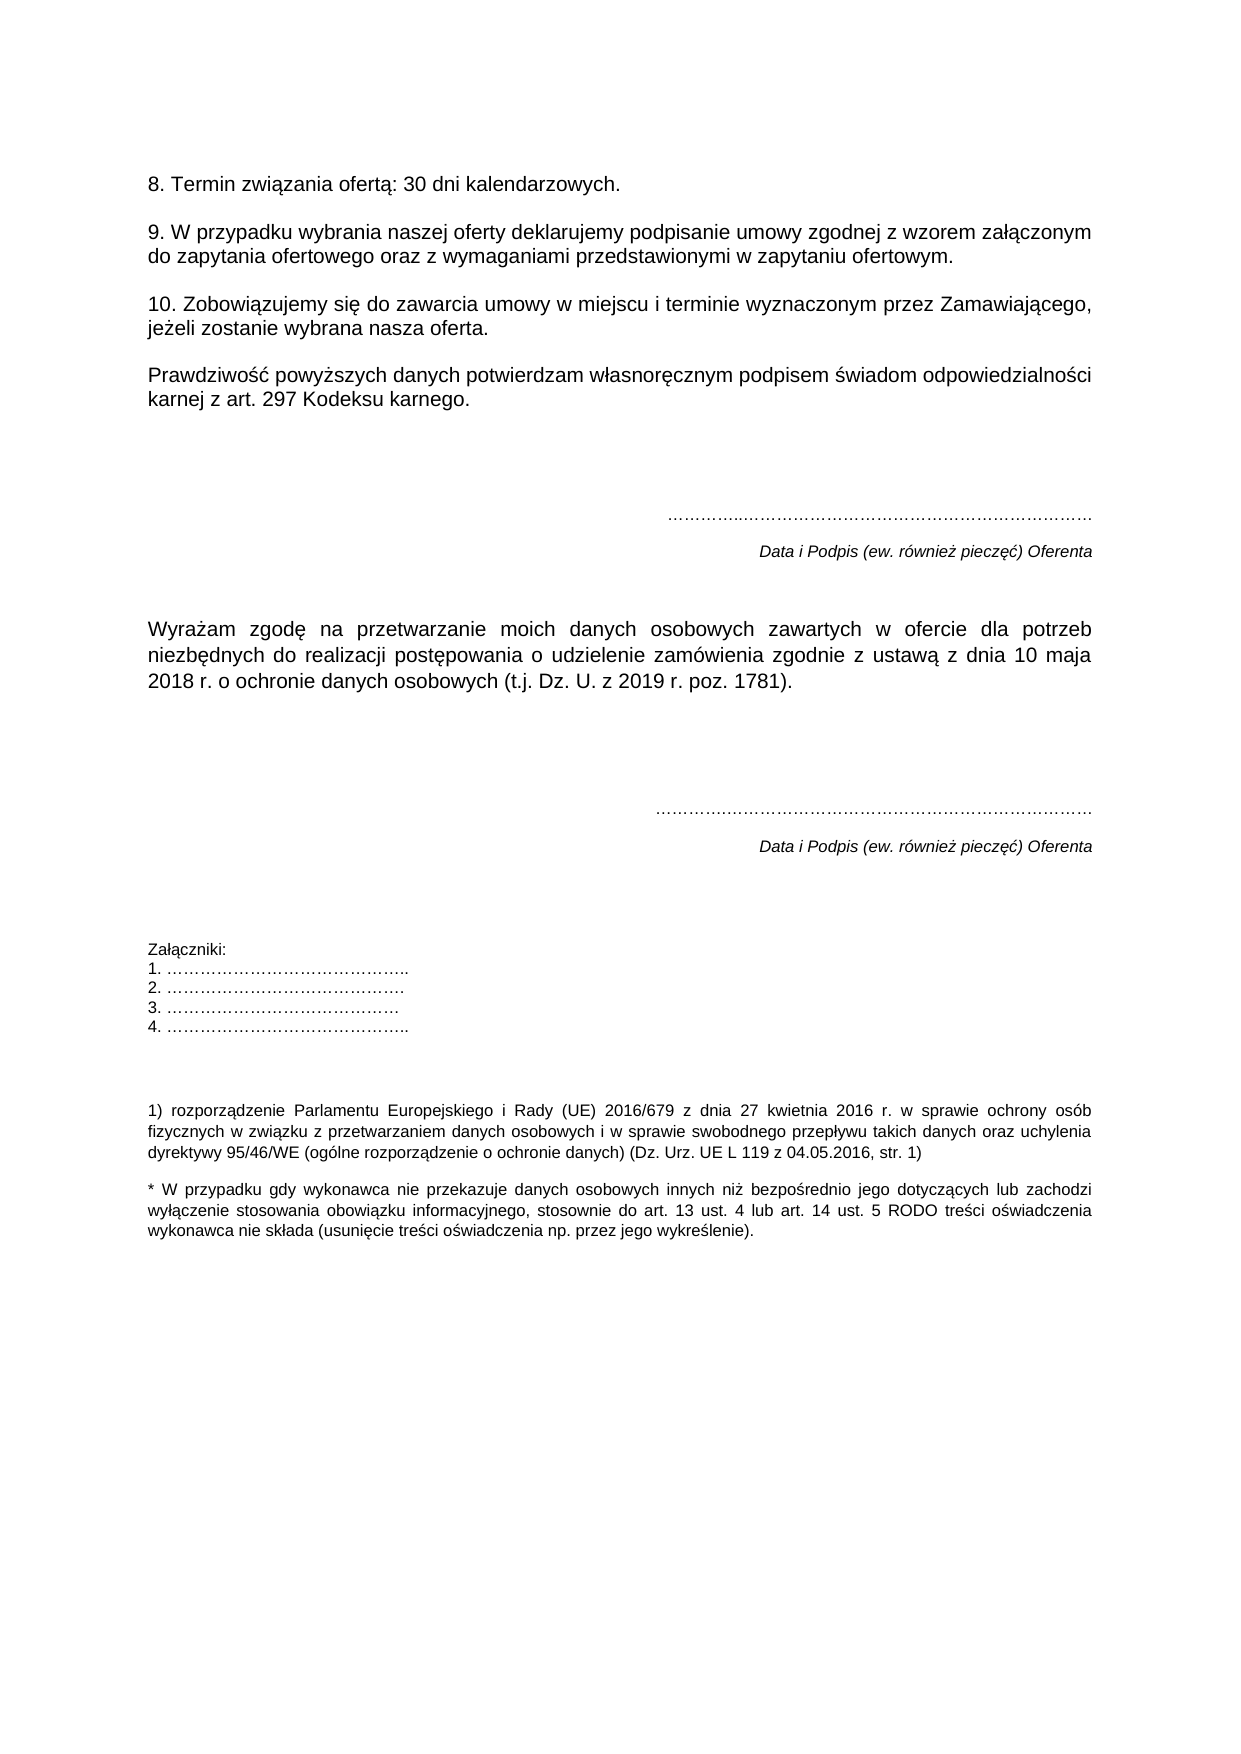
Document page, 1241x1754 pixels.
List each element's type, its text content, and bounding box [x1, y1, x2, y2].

text 3. …………………………………… [148, 997, 1093, 1017]
text ………….………………………………………………………… [148, 799, 1093, 818]
text Wyrażam zgodę na przetwarzanie moich danych osobowych zawartych w ofercie dla potrzeb niezbędnych do realizacji postępowania o udzielenie zamówienia zgodnie z ustawą z dnia 10 maja 2018 r. o ochronie danych osobowych (t.j. Dz. U. z 2019 r. poz. 1781). [148, 617, 1093, 692]
text Załączniki: [148, 940, 1093, 959]
text * W przypadku gdy wykonawca nie przekazuje danych osobowych innych niż bezpośrednio jego dotyczących lub zachodzi wyłączenie stosowania obowiązku informacyjnego, stosownie do art. 13 ust. 4 lub art. 14 ust. 5 RODO treści oświadczenia wykonawca nie składa (usunięcie treści oświadczenia np. przez jego wykreślenie). [148, 1180, 1093, 1240]
text 8. Termin związania ofertą: 30 dni kalendarzowych. [148, 172, 1093, 196]
text Data i Podpis (ew. również pieczęć) Oferenta [148, 836, 1093, 856]
text 1) rozporządzenie Parlamentu Europejskiego i Rady (UE) 2016/679 z dnia 27 kwietnia 2016 r. w sprawie ochrony osób fizycznych w związku z przetwarzaniem danych osobowych i w sprawie swobodnego przepływu takich danych oraz uchylenia dyrektywy 95/46/WE (ogólne rozporządzenie o ochronie danych) (Dz. Urz. UE L 119 z 04.05.2016, str. 1) [148, 1101, 1093, 1162]
text 9. W przypadku wybrania naszej oferty deklarujemy podpisanie umowy zgodnej z wzorem załączonym do zapytania ofertowego oraz z wymaganiami przedstawionymi w zapytaniu ofertowym. [148, 219, 1093, 267]
text …………..……………………………………………………… [148, 505, 1093, 524]
text 4. …………………………………….. [148, 1017, 1093, 1036]
text 1. …………………………………….. [148, 959, 1093, 978]
text 2. ……………………………………. [148, 978, 1093, 997]
text Data i Podpis (ew. również pieczęć) Oferenta [148, 542, 1093, 561]
text Prawdziwość powyższych danych potwierdzam własnoręcznym podpisem świadom odpowiedzialności karnej z art. 297 Kodeksu karnego. [148, 363, 1093, 411]
text 10. Zobowiązujemy się do zawarcia umowy w miejscu i terminie wyznaczonym przez Zamawiającego, jeżeli zostanie wybrana nasza oferta. [148, 291, 1093, 339]
